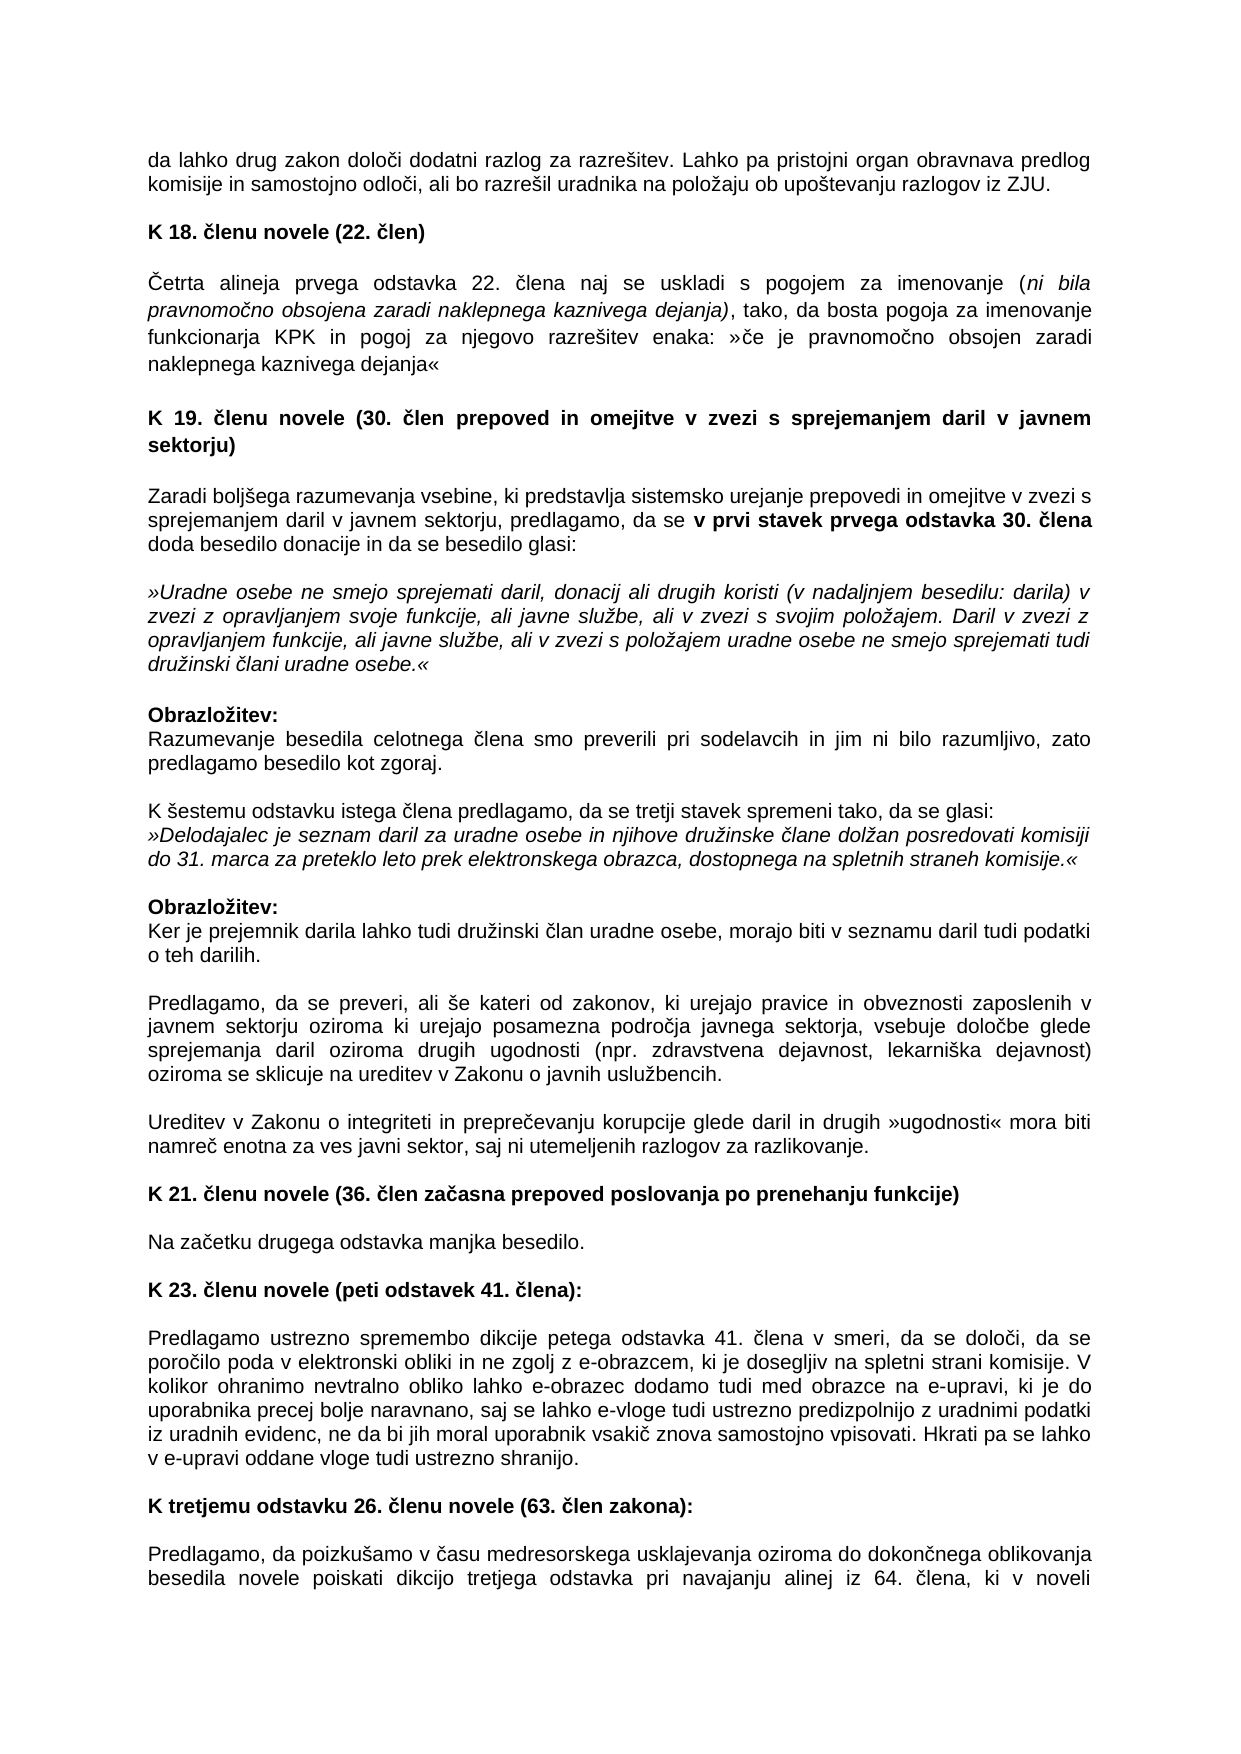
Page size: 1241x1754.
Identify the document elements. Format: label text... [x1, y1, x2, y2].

text Zaradi boljšega razumevanja vsebine, ki predstavlja sistemsko urejanje prepovedi in omejitve v zvezi s sprejemanjem daril v javnem sektorju, predlagamo, da se v prvi stavek prvega odstavka 30. člena doda besedilo donacije in da se besedilo glasi: [148, 484, 1093, 556]
text Predlagamo, da se preveri, ali še kateri od zakonov, ki urejajo pravice in obveznosti zaposlenih v javnem sektorju oziroma ki urejajo posamezna področja javnega sektorja, vsebuje določbe glede sprejemanja daril oziroma drugih ugodnosti (npr. zdravstvena dejavnost, lekarniška dejavnost) oziroma se sklicuje na ureditev v Zakonu o javnih uslužbencih. [148, 990, 1093, 1086]
text K 23. členu novele (peti odstavek 41. člena): [148, 1278, 1093, 1302]
text Obrazložitev: [148, 894, 1093, 918]
text »Delodajalec je seznam daril za uradne osebe in njihove družinske člane dolžan posredovati komisiji do 31. marca za preteklo leto prek elektronskega obrazca, dostopnega na spletnih straneh komisije.« [148, 823, 1093, 871]
text Na začetku drugega odstavka manjka besedilo. [148, 1230, 1093, 1254]
text Predlagamo ustrezno spremembo dikcije petega odstavka 41. člena v smeri, da se določi, da se poročilo poda v elektronski obliki in ne zgolj z e-obrazcem, ki je dosegljiv na spletni strani komisije. V kolikor ohranimo nevtralno obliko lahko e-obrazec dodamo tudi med obrazce na e-upravi, ki je do uporabnika precej bolje naravnano, saj se lahko e-vloge tudi ustrezno predizpolnijo z uradnimi podatki iz uradnih evidenc, ne da bi jih moral uporabnik vsakič znova samostojno vpisovati. Hkrati pa se lahko v e-upravi oddane vloge tudi ustrezno shranijo. [148, 1326, 1093, 1469]
text Razumevanje besedila celotnega člena smo preverili pri sodelavcih in jim ni bilo razumljivo, zato predlagamo besedilo kot zgoraj. [148, 727, 1093, 775]
text K tretjemu odstavku 26. členu novele (63. člen zakona): [148, 1493, 1093, 1517]
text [148, 1541, 1093, 1589]
text Ker je prejemnik darila lahko tudi družinski član uradne osebe, morajo biti v seznamu daril tudi podatki o teh darilih. [148, 918, 1093, 966]
text »Uradne osebe ne smejo sprejemati daril, donacij ali drugih koristi (v nadaljnjem besedilu: darila) v zvezi z opravljanjem svoje funkcije, ali javne službe, ali v zvezi s svojim položajem. Daril v zvezi z opravljanjem funkcije, ali javne službe, ali v zvezi s položajem uradne osebe ne smejo sprejemati tudi družinski člani uradne osebe.« [148, 580, 1093, 676]
text K šestemu odstavku istega člena predlagamo, da se tretji stavek spremeni tako, da se glasi: [148, 799, 1093, 823]
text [148, 148, 1093, 196]
text Ureditev v Zakonu o integriteti in preprečevanju korupcije glede daril in drugih »ugodnosti« mora biti namreč enotna za ves javni sektor, saj ni utemeljenih razlogov za razlikovanje. [148, 1110, 1093, 1158]
text K 19. členu novele (30. člen prepoved in omejitve v zvezi s sprejemanjem daril v javnem sektorju) [148, 403, 1093, 457]
text K 21. členu novele (36. člen začasna prepoved poslovanja po prenehanju funkcije) [148, 1182, 1093, 1206]
text Obrazložitev: [148, 703, 1093, 727]
text Četrta alineja prvega odstavka 22. člena naj se uskladi s pogojem za imenovanje (ni bila pravnomočno obsojena zaradi naklepnega kaznivega dejanja), tako, da bosta pogoja za imenovanje funkcionarja KPK in pogoj za njegovo razrešitev enaka: »če je pravnomočno obsojen zaradi naklepnega kaznivega dejanja« [148, 267, 1093, 376]
text K 18. členu novele (22. člen) [148, 219, 1093, 243]
